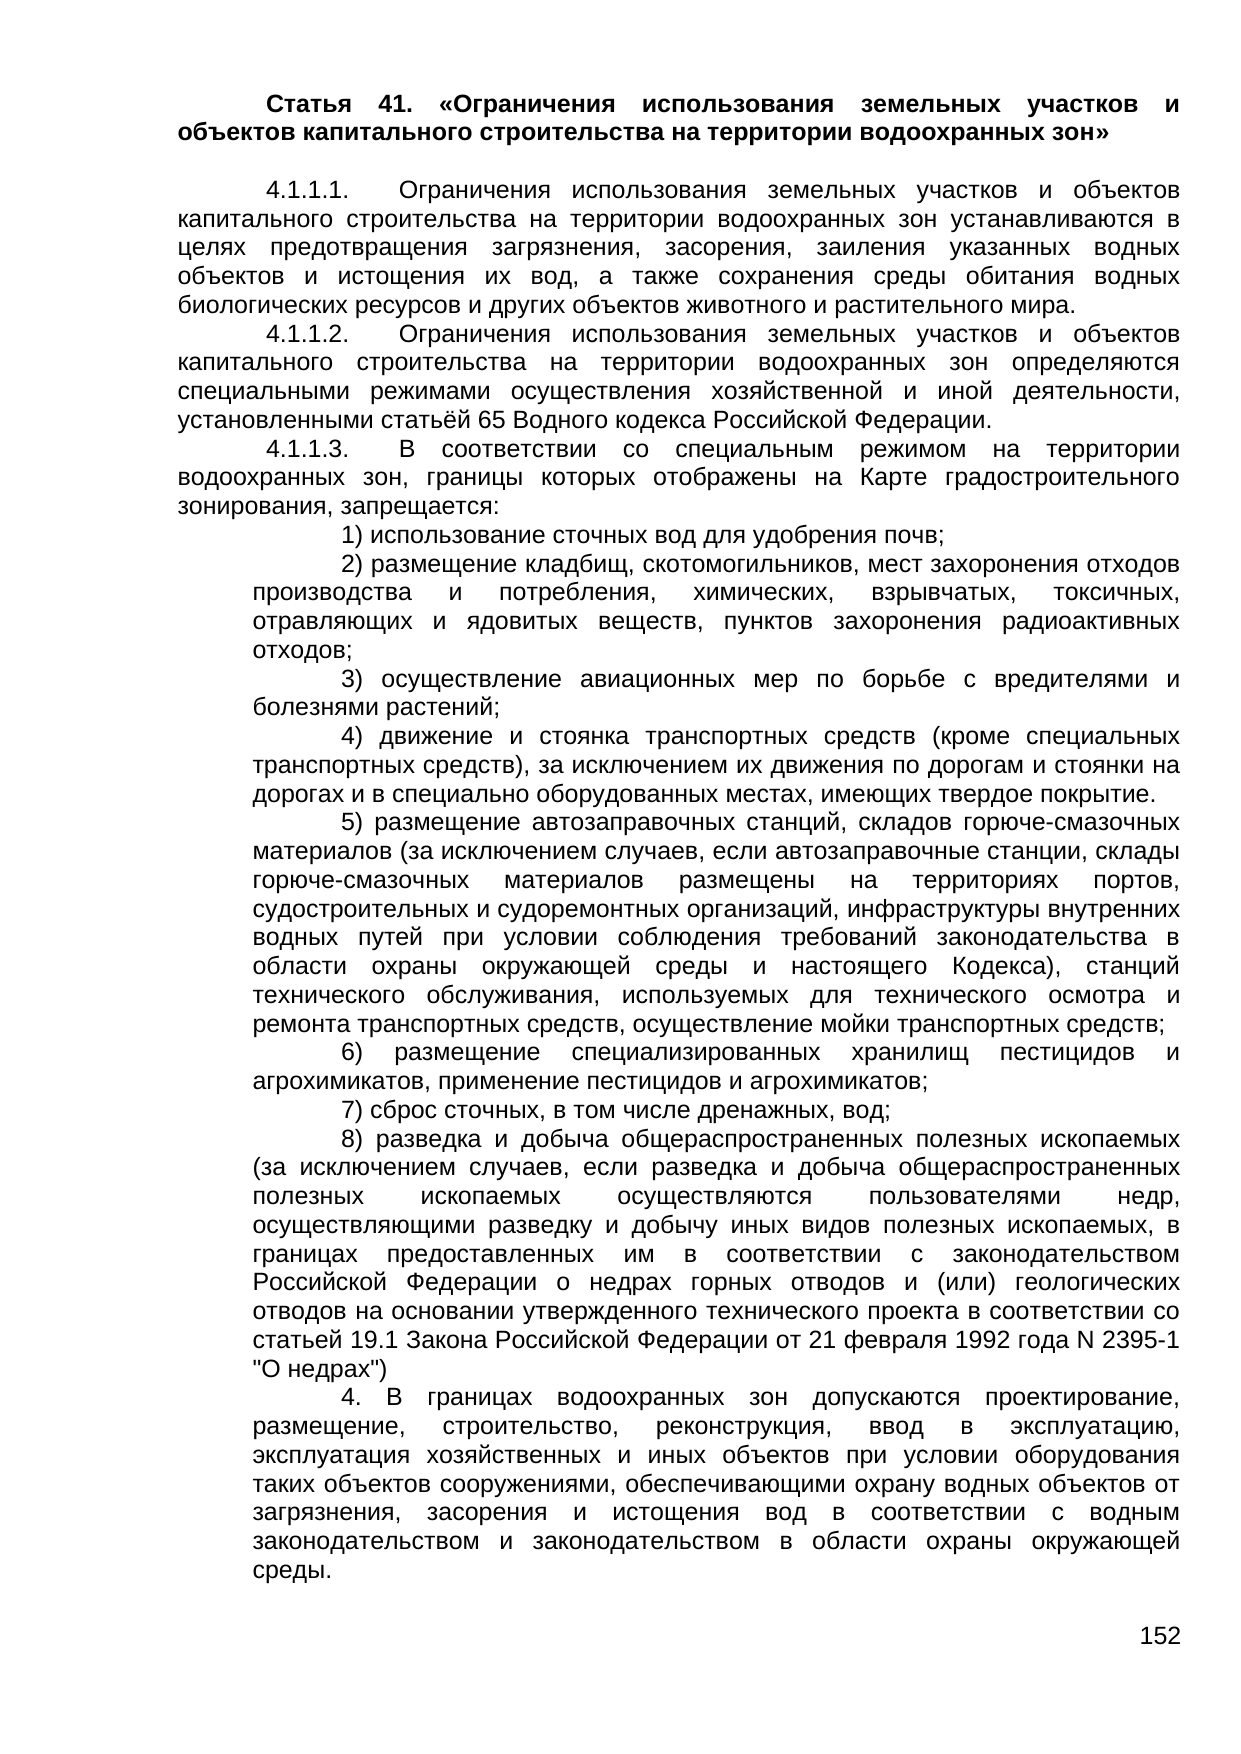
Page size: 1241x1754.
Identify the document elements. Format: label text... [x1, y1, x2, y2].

list Статья 41. «Ограничения использования земельных участков и объектов капитального строительства на территории водоохранных зон» [177, 89, 1181, 146]
text 5) размещение автозаправочных станций, складов горюче-смазочных материалов (за исключением случаев, если автозаправочные станции, склады горюче-смазочных материалов размещены на территориях портов, судостроительных и судоремонтных организаций, инфраструктуры внутренних водных путей при условии соблюдения требований законодательства в области охраны окружающей среды и настоящего Кодекса), станций технического обслуживания, используемых для технического осмотра и ремонта транспортных средств, осуществление мойки транспортных средств; [252, 807, 1181, 1037]
list В соответствии со специальным режимом на территории водоохранных зон, границы которых отображены на Карте градостроительного зонирования, запрещается: [177, 434, 1181, 520]
list Ограничения использования земельных участков и объектов капитального строительства на территории водоохранных зон определяются специальными режимами осуществления хозяйственной и иной деятельности, установленными статьёй 65 Водного кодекса Российской Федерации. [177, 319, 1181, 434]
text 1) использование сточных вод для удобрения почв; [252, 520, 1181, 549]
text 8) разведка и добыча общераспространенных полезных ископаемых (за исключением случаев, если разведка и добыча общераспространенных полезных ископаемых осуществляются пользователями недр, осуществляющими разведку и добычу иных видов полезных ископаемых, в границах предоставленных им в соответствии с законодательством Российской Федерации о недрах горных отводов и (или) геологических отводов на основании утвержденного технического проекта в соответствии со статьей 19.1 Закона Российской Федерации от 21 февраля 1992 года N 2395-1 "О недрах") [252, 1124, 1181, 1382]
text 4) движение и стоянка транспортных средств (кроме специальных транспортных средств), за исключением их движения по дорогам и стоянки на дорогах и в специально оборудованных местах, имеющих твердое покрытие. [252, 721, 1181, 807]
text 4. В границах водоохранных зон допускаются проектирование, размещение, строительство, реконструкция, ввод в эксплуатацию, эксплуатация хозяйственных и иных объектов при условии оборудования таких объектов сооружениями, обеспечивающими охрану водных объектов от загрязнения, засорения и истощения вод в соответствии с водным законодательством и законодательством в области охраны окружающей среды. [252, 1382, 1181, 1584]
text 7) сброс сточных, в том числе дренажных, вод; [252, 1095, 1181, 1124]
text 2) размещение кладбищ, скотомогильников, мест захоронения отходов производства и потребления, химических, взрывчатых, токсичных, отравляющих и ядовитых веществ, пунктов захоронения радиоактивных отходов; [252, 549, 1181, 664]
text 6) размещение специализированных хранилищ пестицидов и агрохимикатов, применение пестицидов и агрохимикатов; [252, 1037, 1181, 1095]
text 3) осуществление авиационных мер по борьбе с вредителями и болезнями растений; [252, 664, 1181, 721]
list Ограничения использования земельных участков и объектов капитального строительства на территории водоохранных зон устанавливаются в целях предотвращения загрязнения, засорения, заиления указанных водных объектов и истощения их вод, а также сохранения среды обитания водных биологических ресурсов и других объектов животного и растительного мира. [177, 175, 1181, 319]
